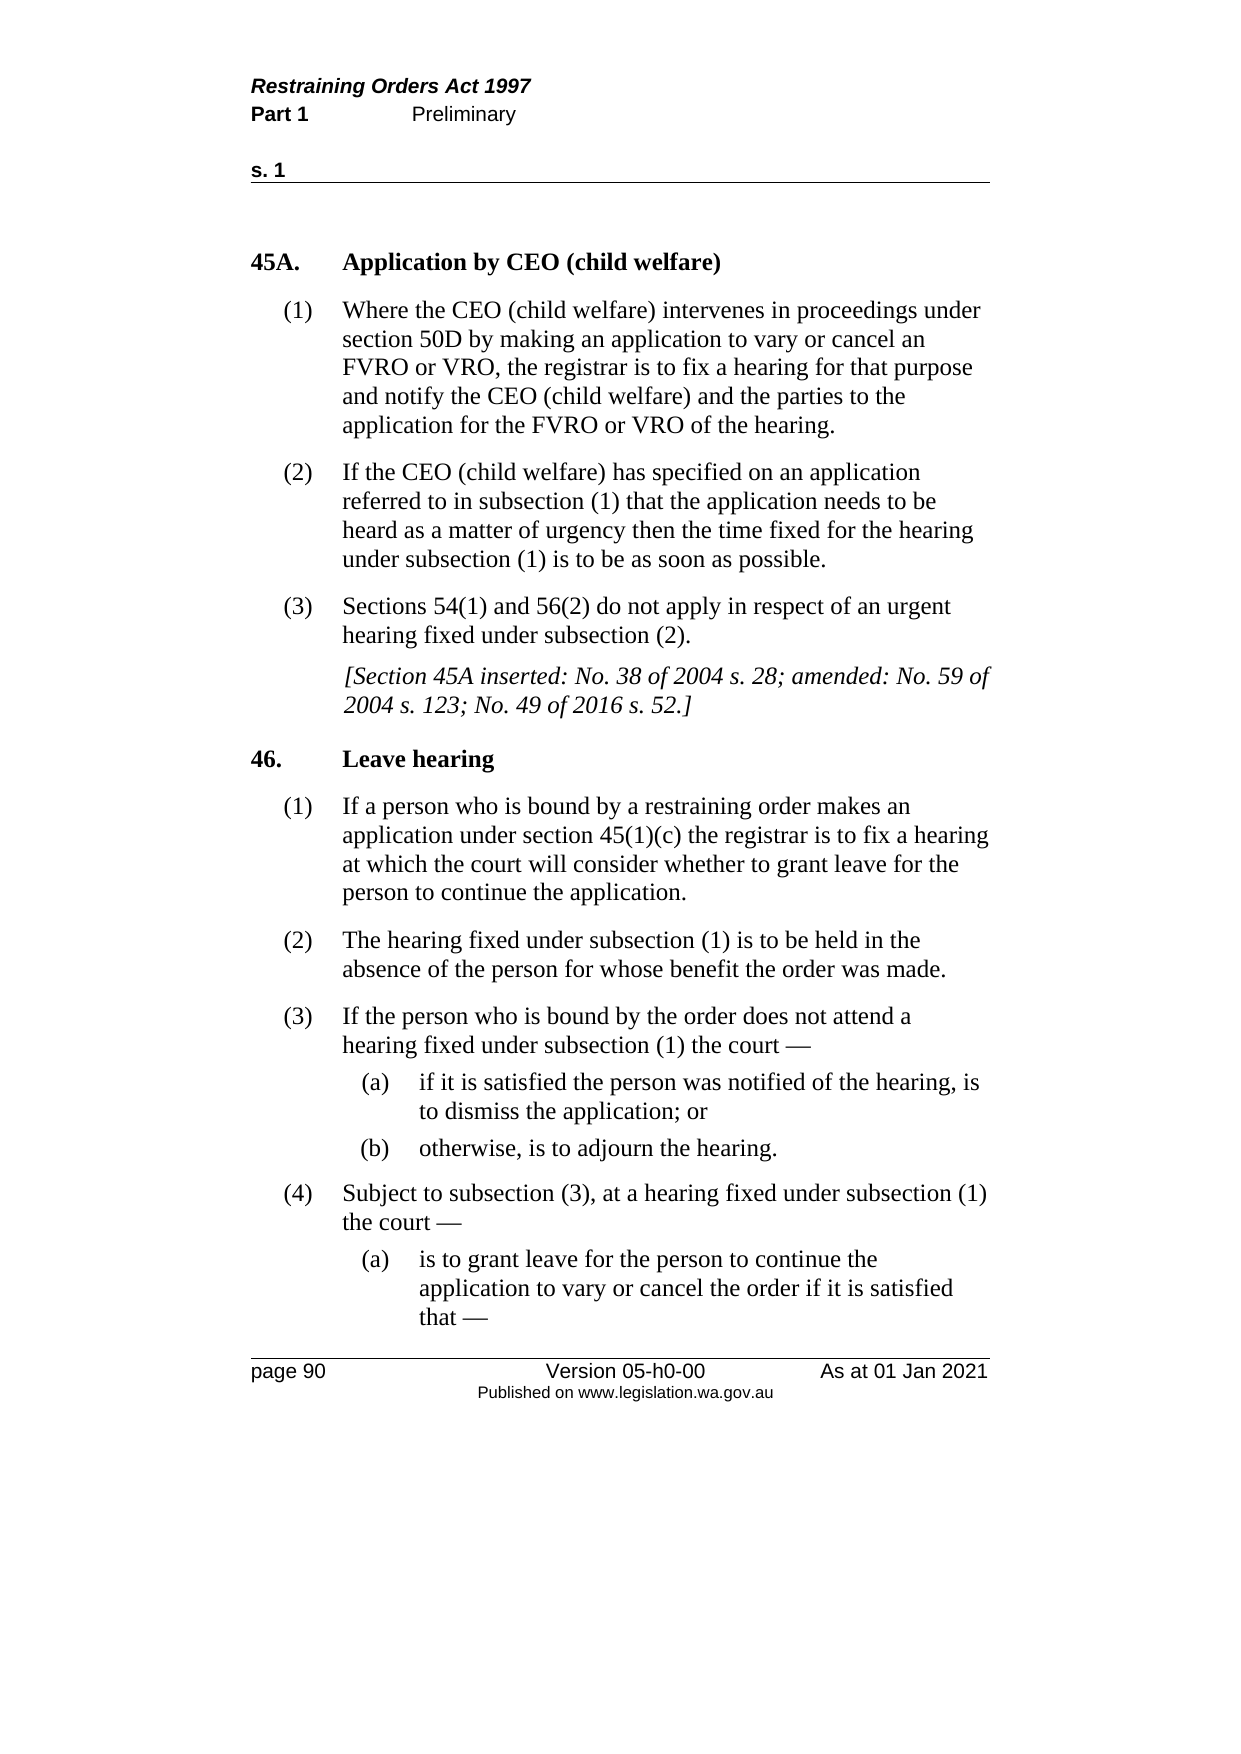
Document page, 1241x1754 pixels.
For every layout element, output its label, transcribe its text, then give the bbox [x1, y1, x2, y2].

text (2) The hearing fixed under subsection (1) is to be held in the absence of the person for whose benefit the order was made. [251, 925, 990, 982]
text [Section 45A inserted: No. 38 of 2004 s. 28; amended: No. 59 of 2004 s. 123; No. 49 of 2016 s. 52.] [251, 661, 990, 719]
text (1) If a person who is bound by a restraining order makes an application under section 45(1)(c) the registrar is to fix a hearing at which the court will consider whether to grant leave for the person to continue the application. [251, 791, 990, 906]
subtitle 45A. Application by CEO (child welfare) [251, 247, 990, 276]
text (1) Where the CEO (child welfare) intervenes in proceedings under section 50D by making an application to vary or cancel an FVRO or VRO, the registrar is to fix a hearing for that purpose and notify the CEO (child welfare) and the parties to the application for the FVRO or VRO of the hearing. [251, 295, 990, 439]
text (4) Subject to subsection (3), at a hearing fixed under subsection (1) the court — [251, 1178, 990, 1236]
text (3) If the person who is bound by the order does not attend a hearing fixed under subsection (1) the court — [251, 1001, 990, 1059]
text (3) Sections 54(1) and 56(2) do not apply in respect of an urgent hearing fixed under subsection (2). [251, 591, 990, 649]
text (2) If the CEO (child welfare) has specified on an application referred to in subsection (1) that the application needs to be heard as a matter of urgency then the time fixed for the hearing under subsection (1) is to be as soon as possible. [251, 457, 990, 572]
subtitle 46. Leave hearing [251, 744, 990, 772]
text (a) is to grant leave for the person to continue the application to vary or cancel the order if it is satisfied that — [251, 1244, 990, 1330]
text (b) otherwise, is to adjourn the hearing. [251, 1133, 990, 1162]
text (a) if it is satisfied the person was notified of the hearing, is to dismiss the application; or [251, 1067, 990, 1124]
